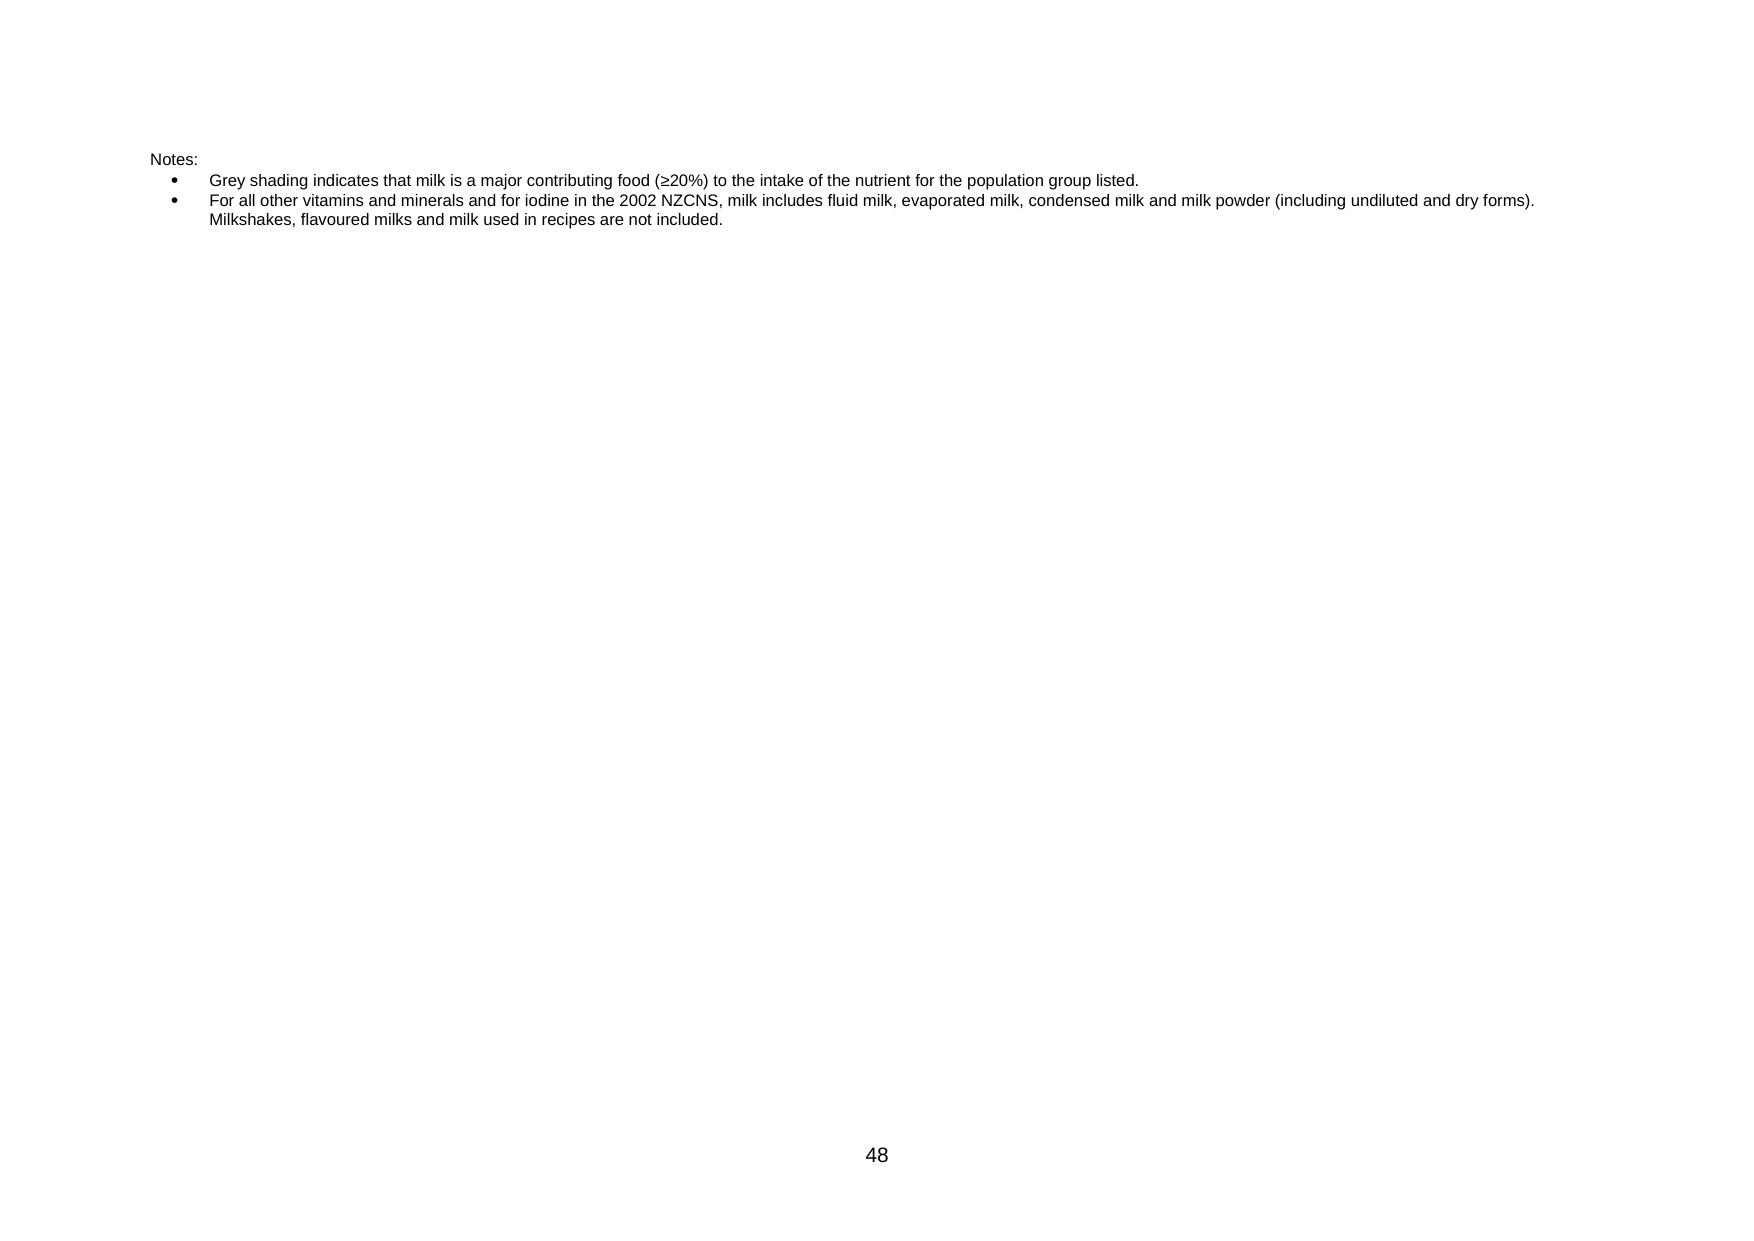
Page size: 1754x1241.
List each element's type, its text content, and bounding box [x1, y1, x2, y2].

list For all other vitamins and minerals and for iodine in the 2002 NZCNS, milk includes fluid milk, evaporated milk, condensed milk and milk powder (including undiluted and dry forms). Milkshakes, flavoured milks and milk used in recipes are not included. [172, 191, 1604, 229]
list Grey shading indicates that milk is a major contributing food (≥20%) to the intake of the nutrient for the population group listed. [172, 171, 1604, 191]
text Notes: [150, 150, 1604, 169]
